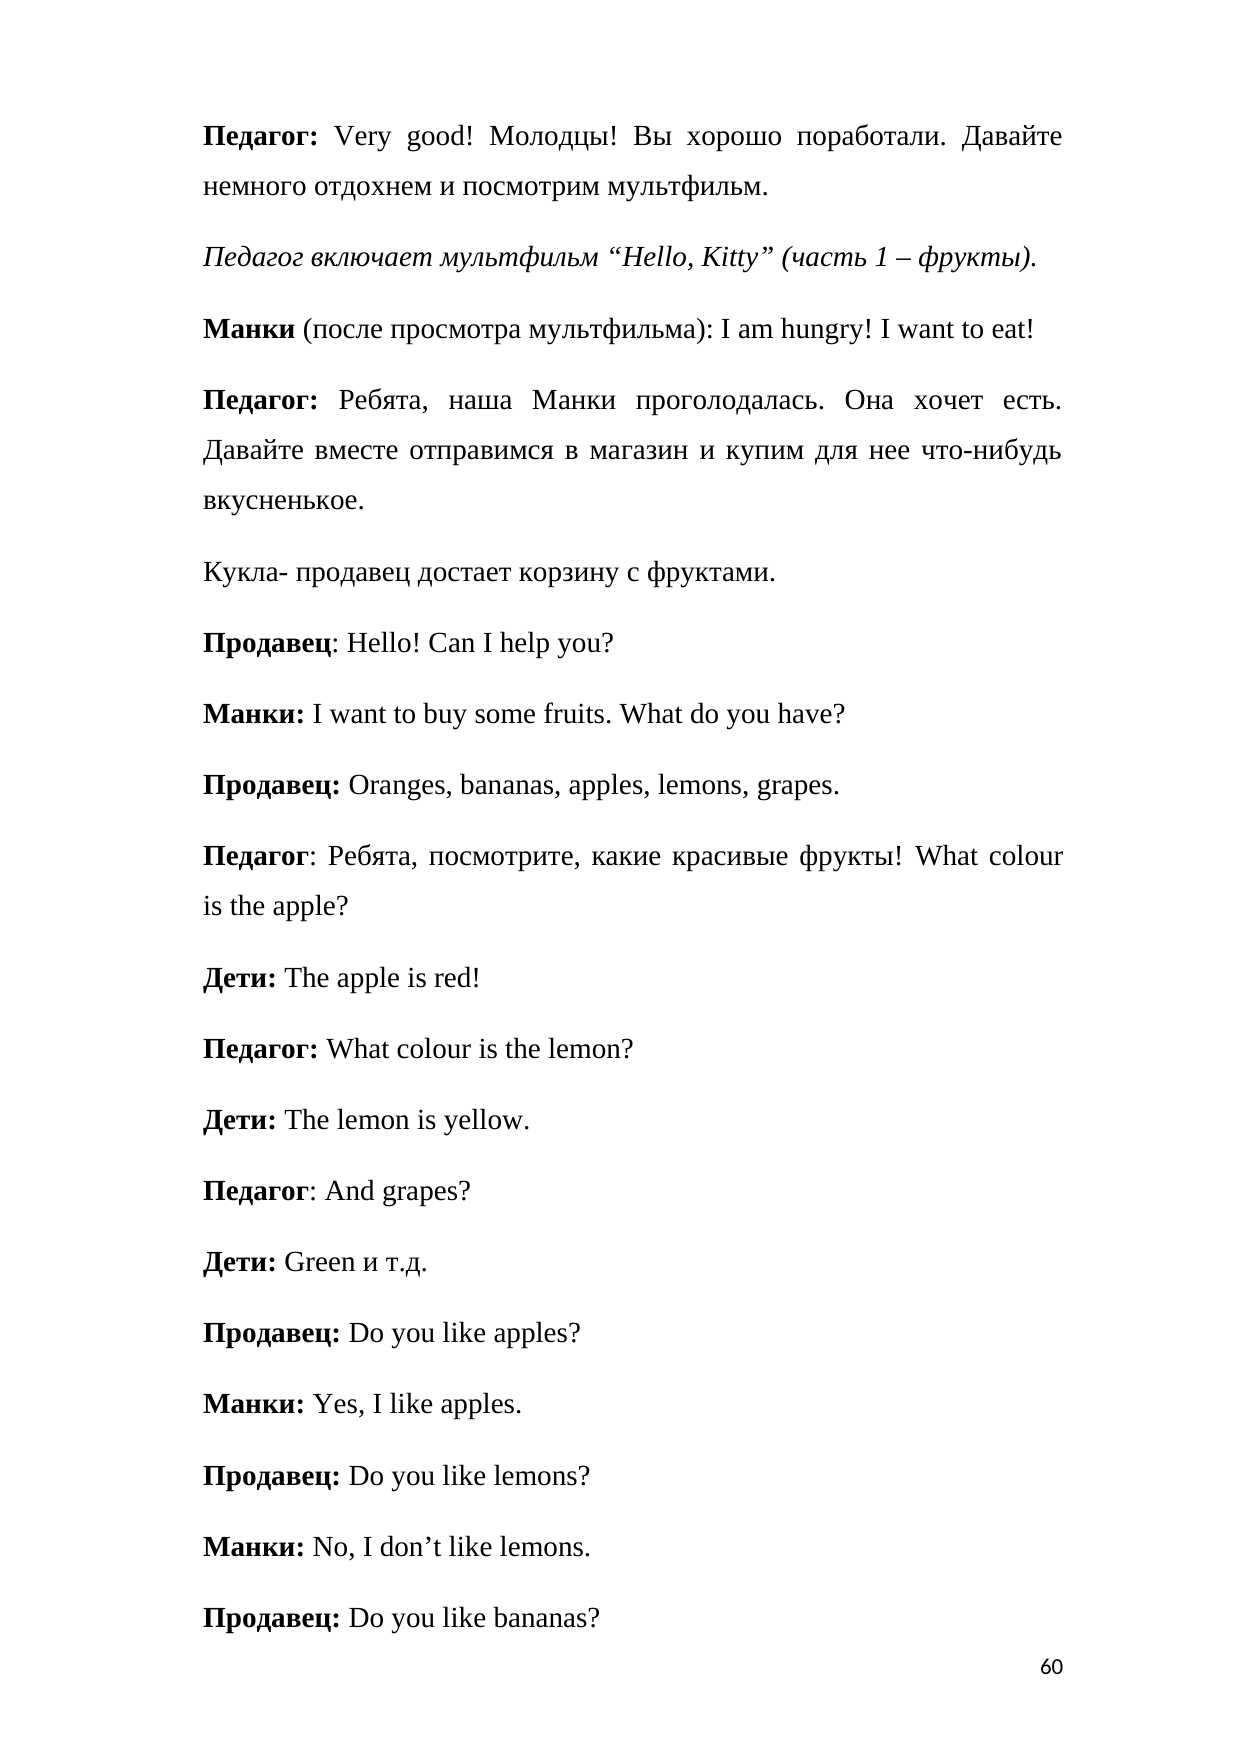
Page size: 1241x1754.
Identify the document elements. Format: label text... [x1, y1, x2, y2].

text Продавец: Do you like lemons? [203, 1458, 1063, 1491]
text Манки: I want to buy some fruits. What do you have? [203, 696, 1063, 729]
text Дети: Green и т.д. [203, 1244, 1063, 1278]
text Манки: Yes, I like apples. [203, 1387, 1063, 1420]
text Продавец: Oranges, bananas, apples, lemons, grapes. [203, 767, 1063, 801]
text Педагог: Ребята, посмотрите, какие красивые фрукты! What colour is the apple? [203, 838, 1063, 922]
text Манки: No, I don’t like lemons. [203, 1529, 1063, 1562]
text Манки (после просмотра мультфильма): I am hungry! I want to eat! [203, 311, 1063, 344]
text Продавец: Do you like bananas? [203, 1600, 1063, 1633]
text Кукла- продавец достает корзину с фруктами. [203, 554, 1063, 587]
text Дети: The lemon is yellow. [203, 1102, 1063, 1136]
text Дети: The apple is red! [203, 960, 1063, 993]
text Продавец: Hello! Can I help you? [203, 625, 1063, 658]
text Педагог включает мультфильм “Hello, Kitty” (часть 1 – фрукты). [203, 239, 1063, 273]
text Педагог: Very good! Молодцы! Вы хорошо поработали. Давайте немного отдохнем и посмотрим мультфильм. [203, 118, 1063, 202]
text Продавец: Do you like apples? [203, 1315, 1063, 1349]
text Педагог: Ребята, наша Манки проголодалась. Она хочет есть. Давайте вместе отправимся в магазин и купим для нее что-нибудь вкусненькое. [203, 382, 1063, 516]
text Педагог: And grapes? [203, 1173, 1063, 1207]
text Педагог: What colour is the lemon? [203, 1031, 1063, 1064]
